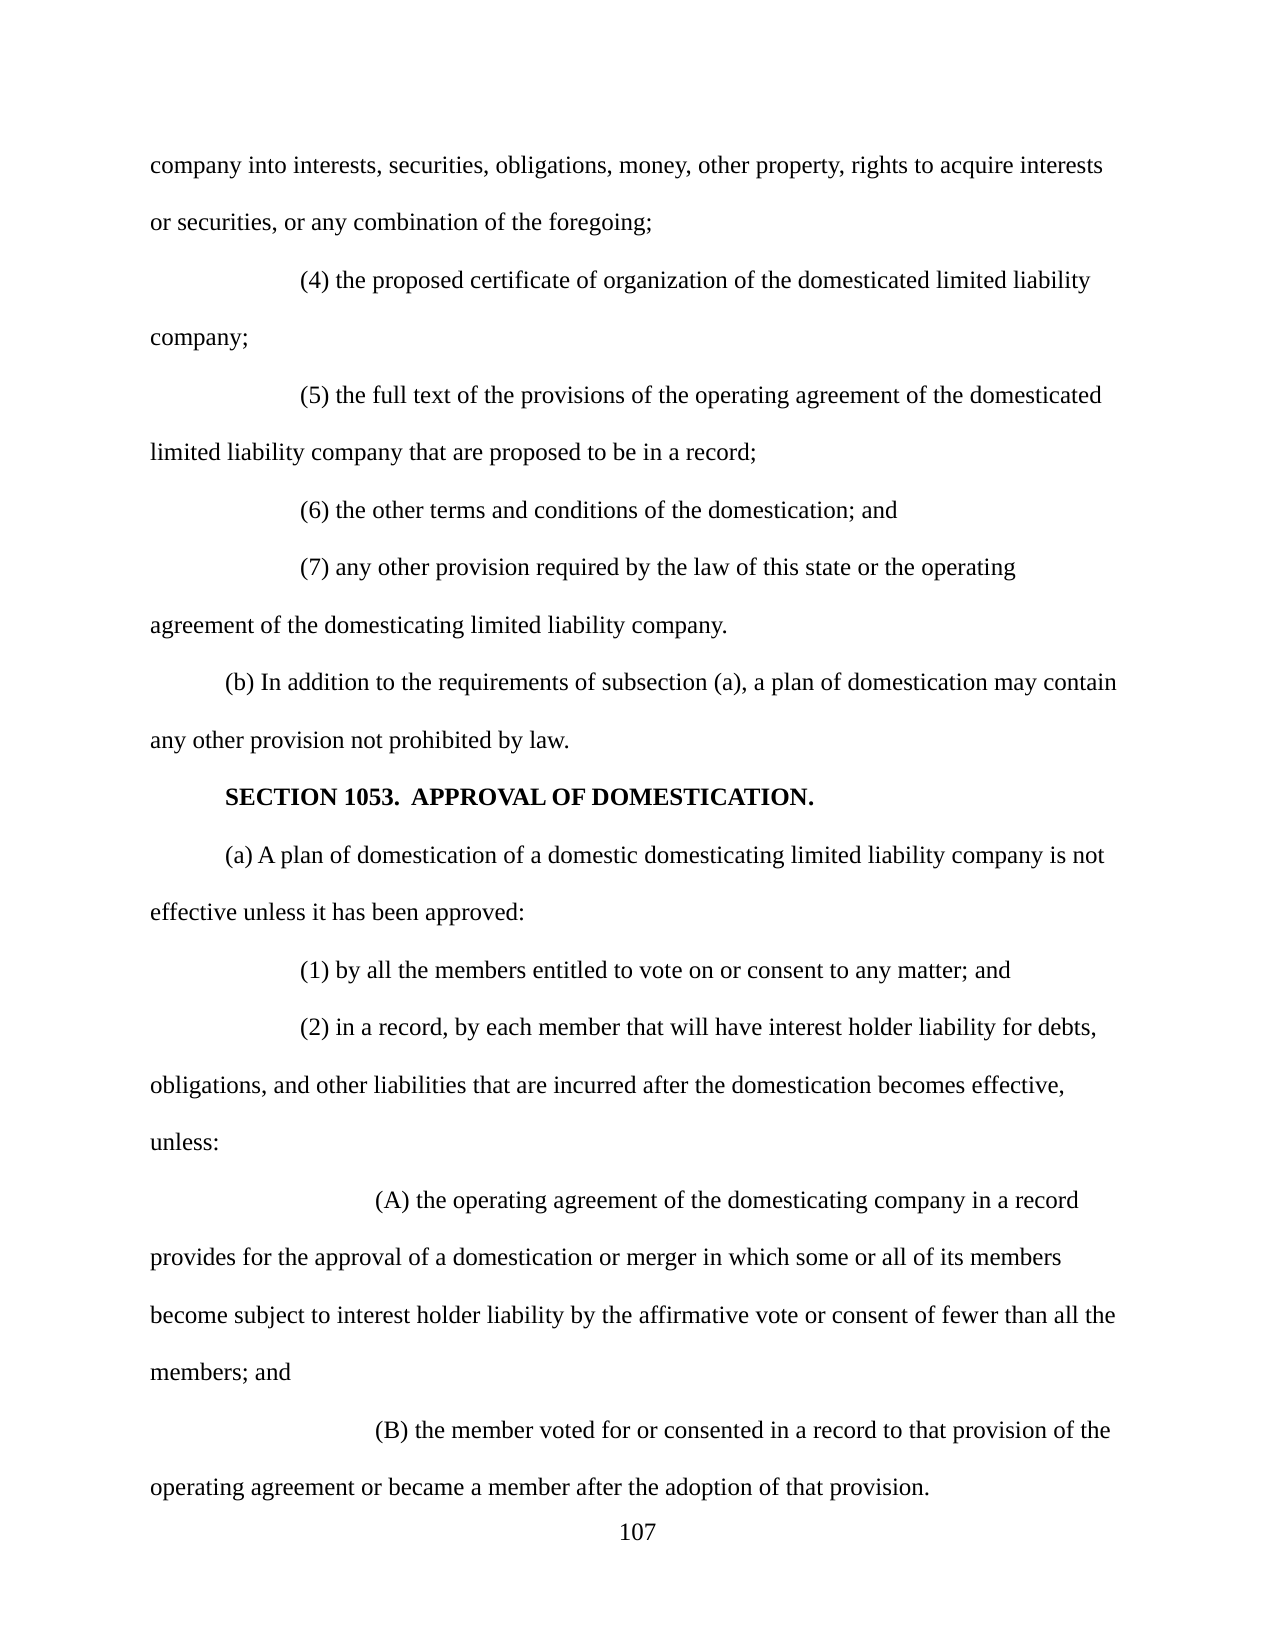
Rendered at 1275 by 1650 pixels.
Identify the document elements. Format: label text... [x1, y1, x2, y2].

subtitle SECTION 1053. APPROVAL OF DOMESTICATION. [150, 782, 1125, 811]
text (6) the other terms and conditions of the domestication; and [150, 495, 1125, 524]
text (1) by all the members entitled to vote on or consent to any matter; and [150, 955, 1125, 984]
text (b) In addition to the requirements of subsection (a), a plan of domestication may contain any other provision not prohibited by law. [150, 667, 1125, 754]
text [150, 150, 1125, 236]
text (a) A plan of domestication of a domestic domesticating limited liability company is not effective unless it has been approved: [150, 840, 1125, 926]
text (4) the proposed certificate of organization of the domesticated limited liability company; [150, 265, 1125, 351]
text (B) the member voted for or consented in a record to that provision of the operating agreement or became a member after the adoption of that provision. [150, 1415, 1125, 1501]
text (2) in a record, by each member that will have interest holder liability for debts, obligations, and other liabilities that are incurred after the domestication becomes effective, unless: [150, 1012, 1125, 1156]
text (A) the operating agreement of the domesticating company in a record provides for the approval of a domestication or merger in which some or all of its members become subject to interest holder liability by the affirmative vote or consent of fewer than all the members; and [150, 1185, 1125, 1386]
text (5) the full text of the provisions of the operating agreement of the domesticated limited liability company that are proposed to be in a record; [150, 380, 1125, 466]
text (7) any other provision required by the law of this state or the operating agreement of the domesticating limited liability company. [150, 552, 1125, 639]
